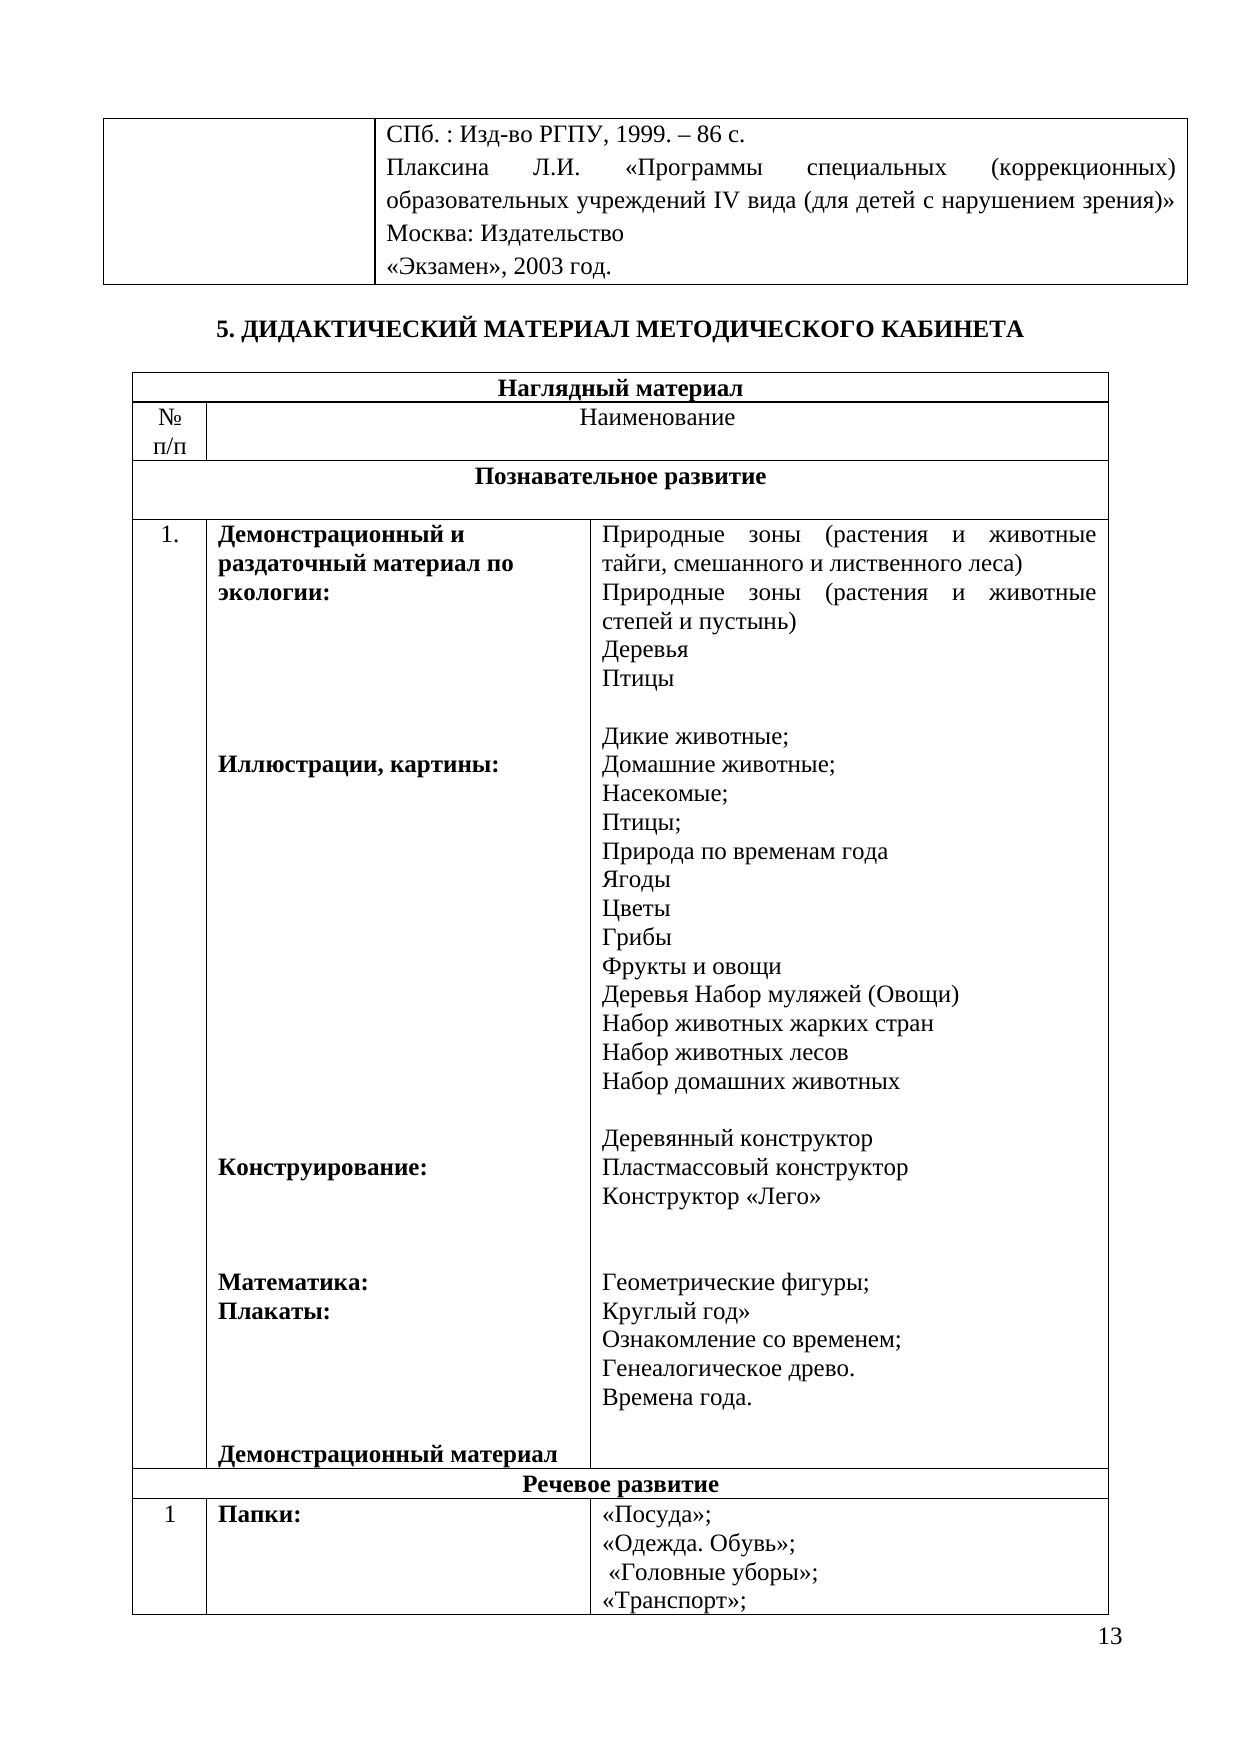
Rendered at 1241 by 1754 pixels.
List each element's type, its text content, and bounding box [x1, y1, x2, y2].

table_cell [104, 119, 374, 284]
table_cell Демонстрационный и раздаточный материал по экологии: Иллюстрации, картины: Конструирование: Математика: Плакаты: Демонстрационный материал [207, 520, 590, 1468]
table_cell № п/п [133, 403, 206, 460]
table_header Наглядный материал [133, 373, 1108, 401]
table_cell Природные зоны (растения и животные тайги, смешанного и лиственного леса) Природные зоны (растения и животные степей и пустынь) Деревья Птицы Дикие животные; Домашние животные; Насекомые; Птицы; Природа по временам года Ягоды Цветы Грибы Фрукты и овощи Деревья Набор муляжей (Овощи) Набор животных жарких стран Набор животных лесов Набор домашних животных Деревянный конструктор Пластмассовый конструктор Конструктор «Лего» Геометрические фигуры; Круглый год» Ознакомление со временем; Генеалогическое древо. Времена года. [591, 520, 1108, 1468]
table_cell Речевое развитие [133, 1469, 1108, 1498]
table_cell Познавательное развитие [133, 461, 1108, 518]
table_cell 1 [133, 1499, 206, 1614]
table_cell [376, 119, 1187, 284]
text 5. ДИДАКТИЧЕСКИЙ МАТЕРИАЛ МЕТОДИЧЕСКОГО КАБИНЕТА [118, 314, 1122, 343]
table_cell Папки: [207, 1499, 590, 1614]
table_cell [591, 1499, 1108, 1614]
table_cell 1. [133, 520, 206, 1468]
table_cell Наименование [207, 403, 1108, 460]
